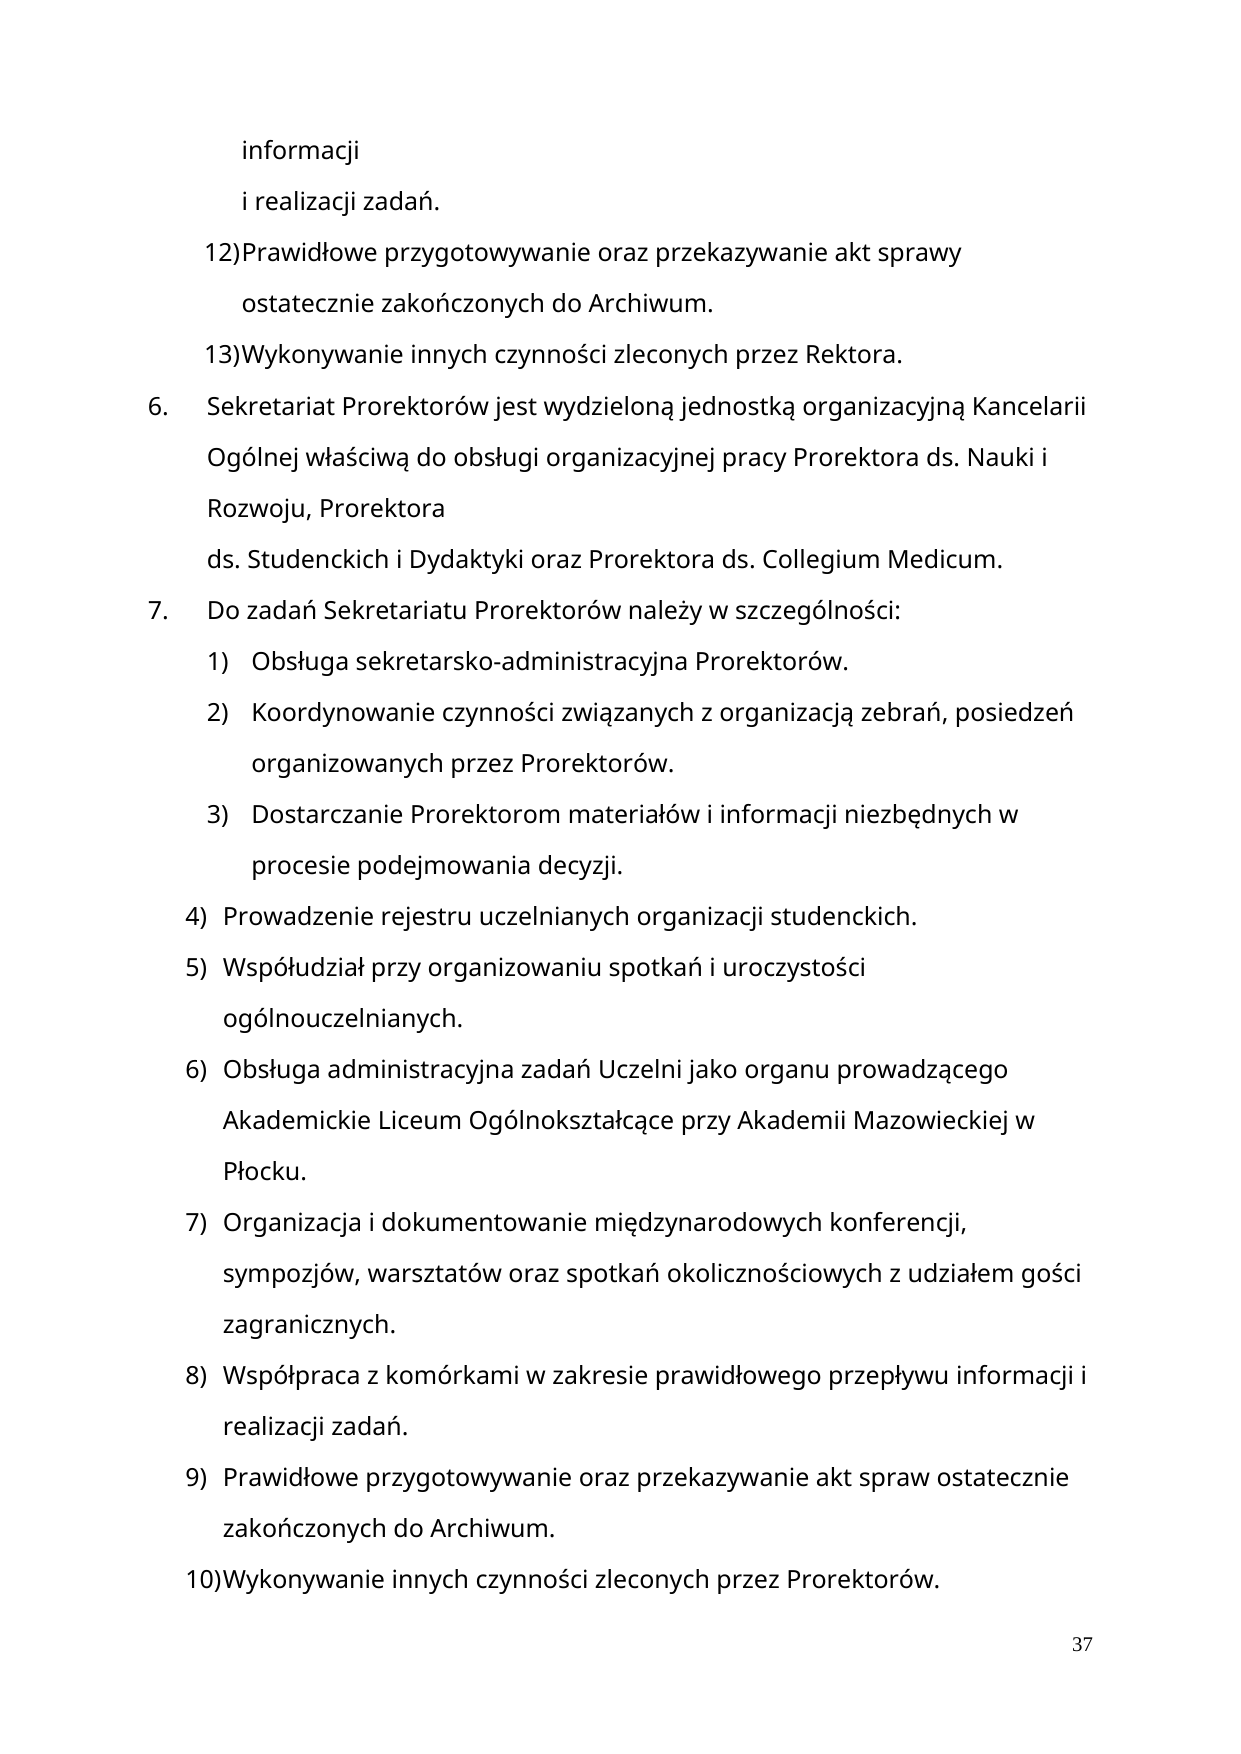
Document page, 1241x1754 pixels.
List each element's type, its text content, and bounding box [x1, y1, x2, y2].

list Prawidłowe przygotowywanie oraz przekazywanie akt spraw ostatecznie zakończonych do Archiwum. [185, 1460, 1093, 1545]
list Współudział przy organizowaniu spotkań i uroczystości ogólnouczelnianych. [185, 949, 1093, 1035]
list Dostarczanie Prorektorom materiałów i informacji niezbędnych w procesie podejmowania decyzji. [207, 796, 1093, 882]
list Obsługa sekretarsko-administracyjna Prorektorów. [207, 643, 1093, 677]
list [204, 133, 1093, 218]
list Prawidłowe przygotowywanie oraz przekazywanie akt sprawy ostatecznie zakończonych do Archiwum. [204, 235, 1093, 320]
list Wykonywanie innych czynności zleconych przez Prorektorów. [185, 1562, 1093, 1596]
list Wykonywanie innych czynności zleconych przez Rektora. [204, 337, 1093, 371]
list Do zadań Sekretariatu Prorektorów należy w szczególności: [148, 592, 1093, 626]
list Współpraca z komórkami w zakresie prawidłowego przepływu informacji i realizacji zadań. [185, 1358, 1093, 1443]
list Obsługa administracyjna zadań Uczelni jako organu prowadzącego Akademickie Liceum Ogólnokształcące przy Akademii Mazowieckiej w Płocku. [185, 1052, 1093, 1188]
list Prowadzenie rejestru uczelnianych organizacji studenckich. [185, 898, 1093, 933]
list Sekretariat Prorektorów jest wydzieloną jednostką organizacyjną Kancelarii Ogólnej właściwą do obsługi organizacyjnej pracy Prorektora ds. Nauki i Rozwoju, Prorektora ds. Studenckich i Dydaktyki oraz Prorektora ds. Collegium Medicum. [148, 388, 1093, 575]
list Koordynowanie czynności związanych z organizacją zebrań, posiedzeń organizowanych przez Prorektorów. [207, 694, 1093, 779]
list Organizacja i dokumentowanie międzynarodowych konferencji, sympozjów, warsztatów oraz spotkań okolicznościowych z udziałem gości zagranicznych. [185, 1205, 1093, 1341]
